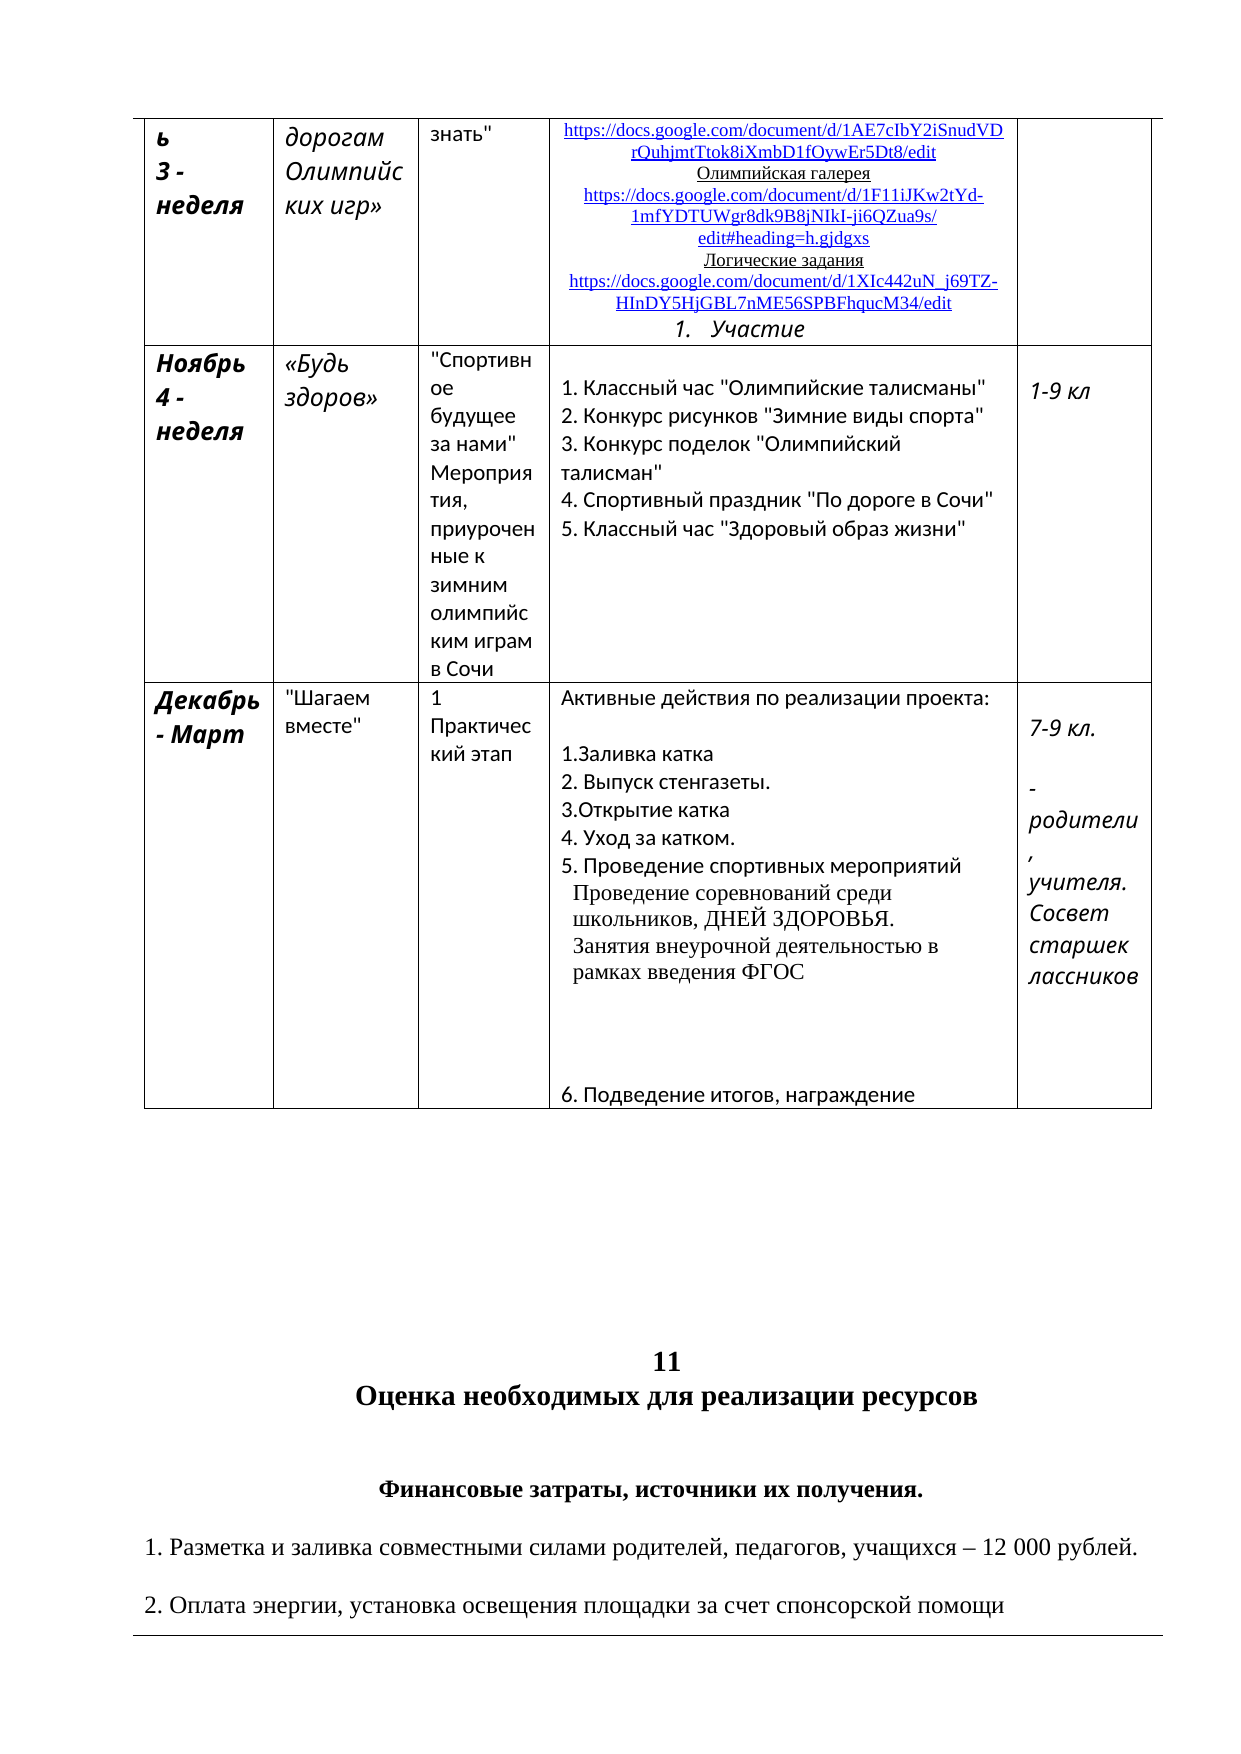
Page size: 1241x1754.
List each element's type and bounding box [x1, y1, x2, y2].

table_header [133, 119, 1163, 1635]
